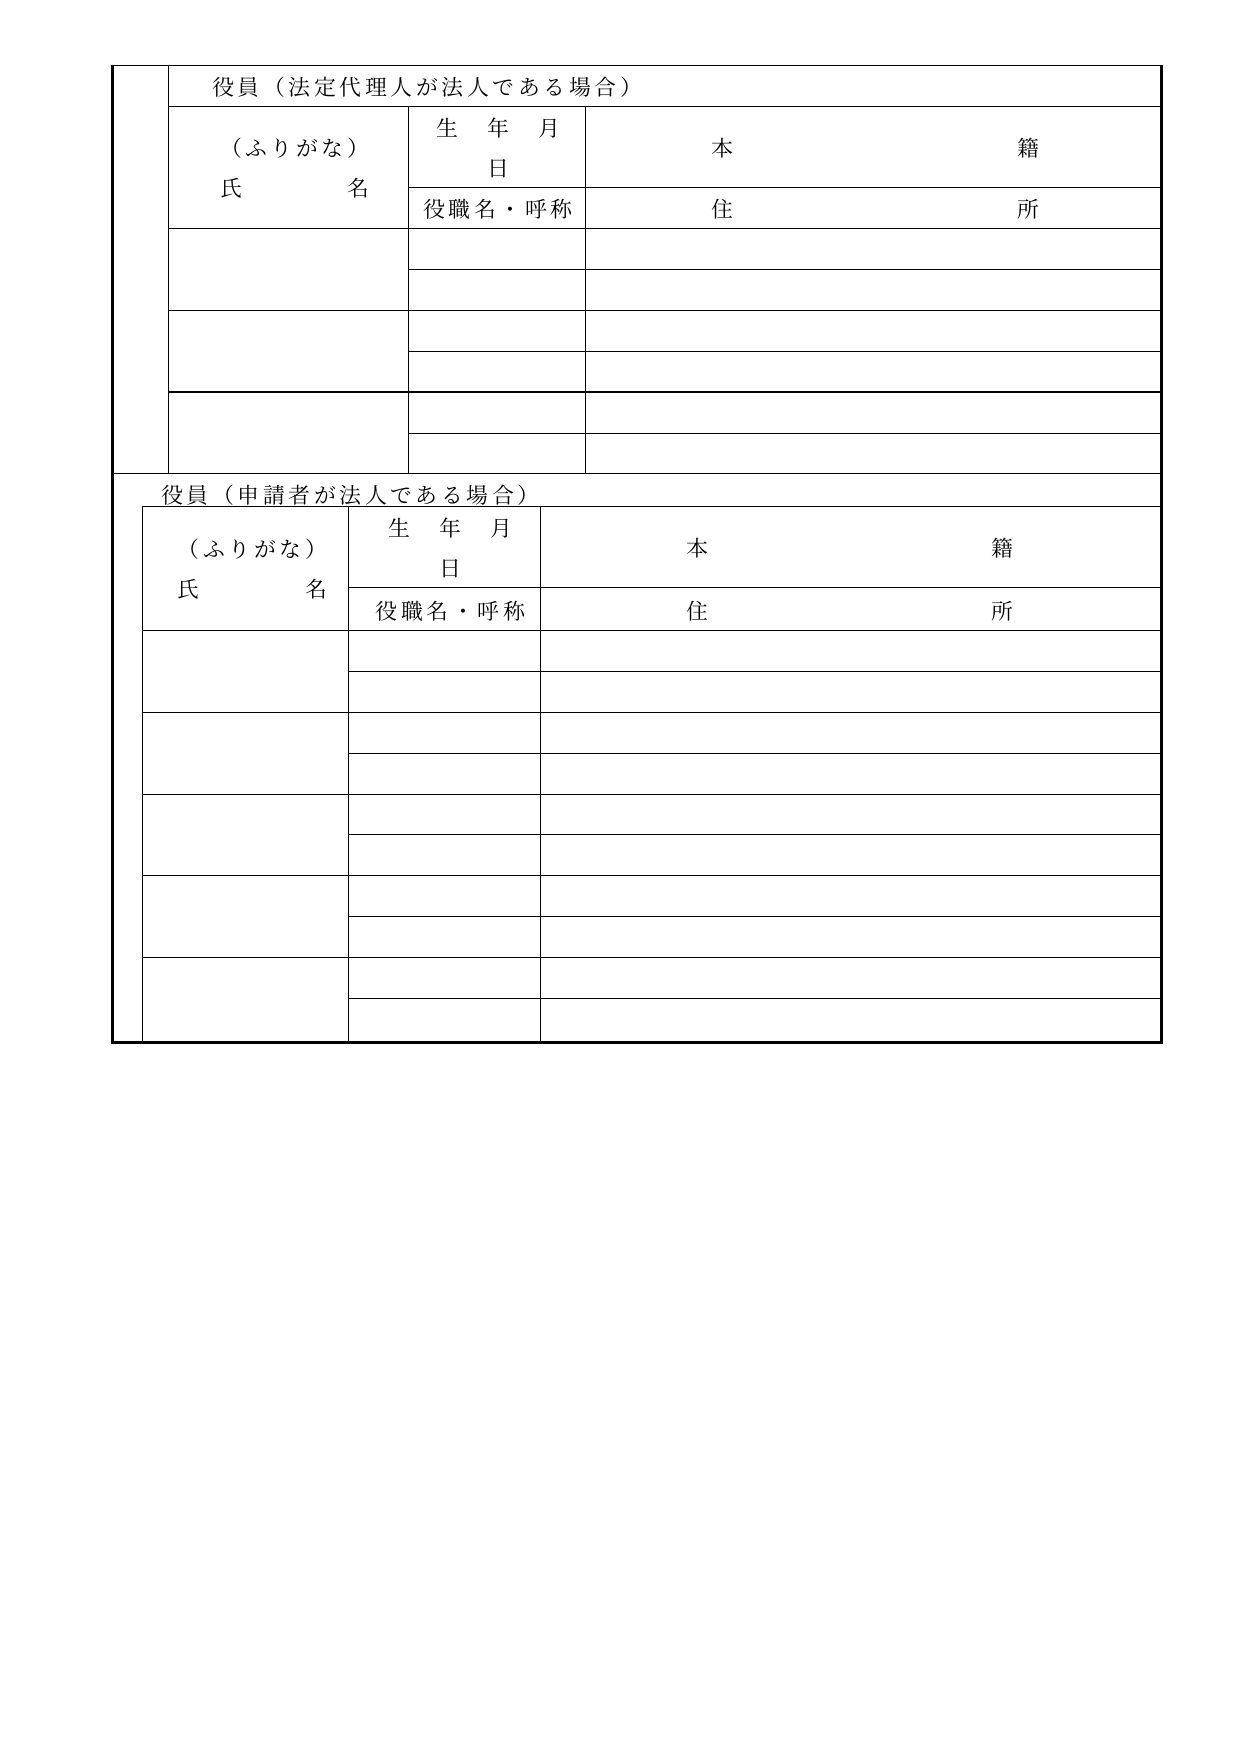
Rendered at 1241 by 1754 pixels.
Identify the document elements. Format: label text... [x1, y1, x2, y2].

table_cell [349, 754, 540, 793]
table_cell [409, 352, 585, 391]
table_cell [586, 393, 1160, 432]
table_cell [586, 311, 1160, 351]
table_cell [541, 672, 1160, 712]
table_cell 役員（申請者が法人である場合） [114, 474, 1160, 506]
table_cell [586, 352, 1160, 391]
table_cell [541, 795, 1160, 834]
table_cell [169, 311, 408, 391]
table_cell [409, 270, 585, 309]
table_cell 本 籍 [586, 107, 1160, 187]
table_cell [349, 795, 540, 834]
table_cell 役職名・呼称 [409, 188, 585, 228]
table_cell [169, 229, 408, 309]
table_cell [169, 393, 408, 473]
table_cell [541, 754, 1160, 793]
table_cell [143, 795, 348, 875]
table_cell [349, 958, 540, 998]
table_cell （ふりがな） 氏 名 [169, 107, 408, 228]
table_cell [541, 999, 1160, 1041]
table_cell [586, 434, 1160, 473]
table_cell 生 年 月 日 [409, 107, 585, 187]
table_cell [409, 229, 585, 269]
table_cell [349, 713, 540, 752]
table_cell [143, 631, 348, 712]
table_cell [541, 876, 1160, 916]
table_cell 役職名・呼称 [349, 588, 540, 630]
table_cell 役員（法定代理人が法人である場合） [169, 66, 1160, 106]
table_cell [541, 713, 1160, 752]
table_cell [409, 393, 585, 432]
table_cell [143, 876, 348, 957]
table_cell [349, 999, 540, 1041]
table_cell （ふりがな） 氏 名 [143, 507, 348, 630]
table_cell [114, 66, 168, 473]
table_cell 住 所 [541, 588, 1160, 630]
table_cell [349, 876, 540, 916]
table_cell [586, 229, 1160, 269]
table_cell [541, 958, 1160, 998]
table_cell [409, 434, 585, 473]
table_cell [349, 672, 540, 712]
table_cell [541, 835, 1160, 875]
table_cell [586, 270, 1160, 309]
table_cell 住 所 [586, 188, 1160, 228]
table_cell [409, 311, 585, 351]
table_cell 本 籍 [541, 507, 1160, 587]
table_cell 生 年 月 日 [349, 507, 540, 587]
table_cell [114, 506, 142, 1041]
table_cell [349, 917, 540, 957]
table_cell [349, 835, 540, 875]
table_cell [541, 631, 1160, 671]
table_cell [143, 713, 348, 793]
table_cell [143, 958, 348, 1041]
table_cell [541, 917, 1160, 957]
table_cell [349, 631, 540, 671]
